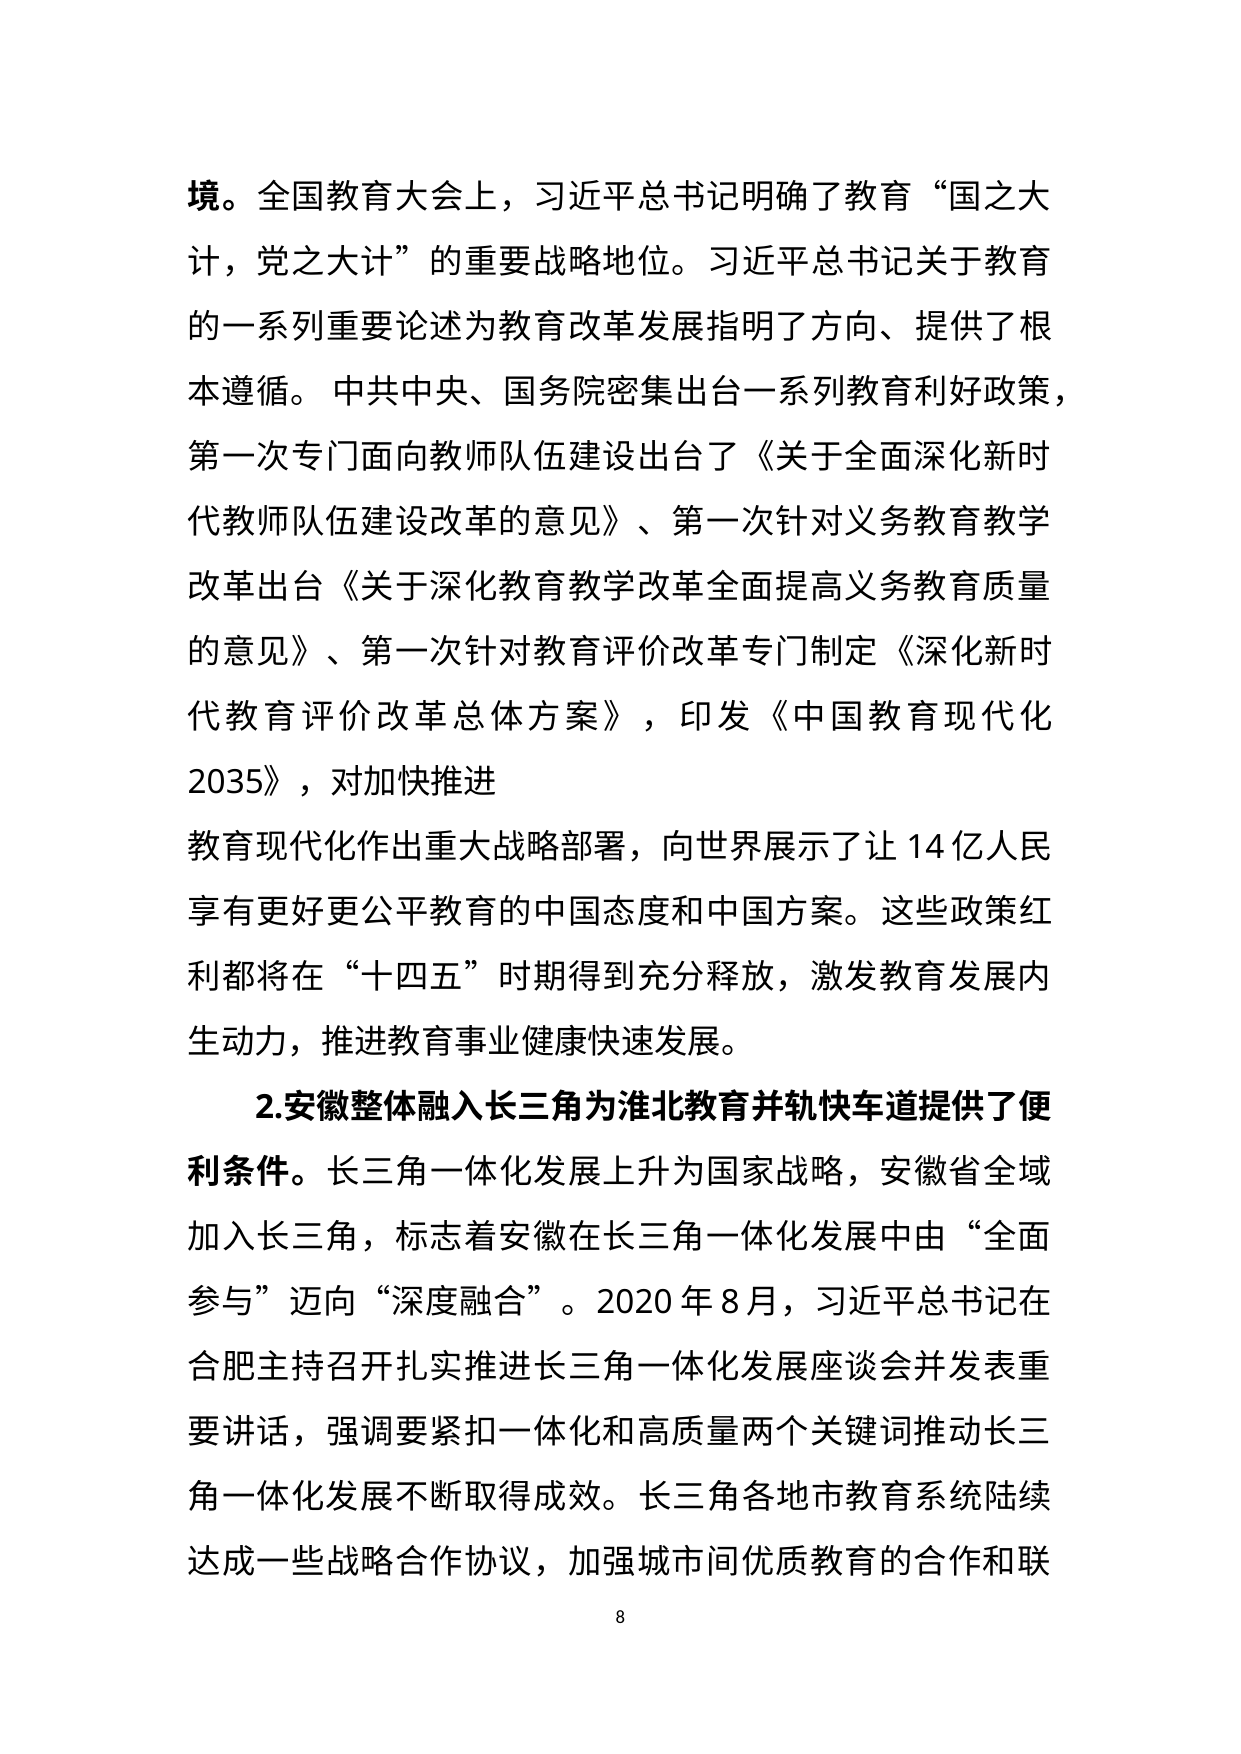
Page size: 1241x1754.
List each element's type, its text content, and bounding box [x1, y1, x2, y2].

text 教育现代化作出重大战略部署，向世界展示了让14亿人民享有更好更公平教育的中国态度和中国方案。这些政策红利都将在“十四五”时期得到充分释放，激发教育发展内生动力，推进教育事业健康快速发展。 [187, 812, 1053, 1072]
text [187, 162, 1053, 812]
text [187, 1072, 1053, 1592]
